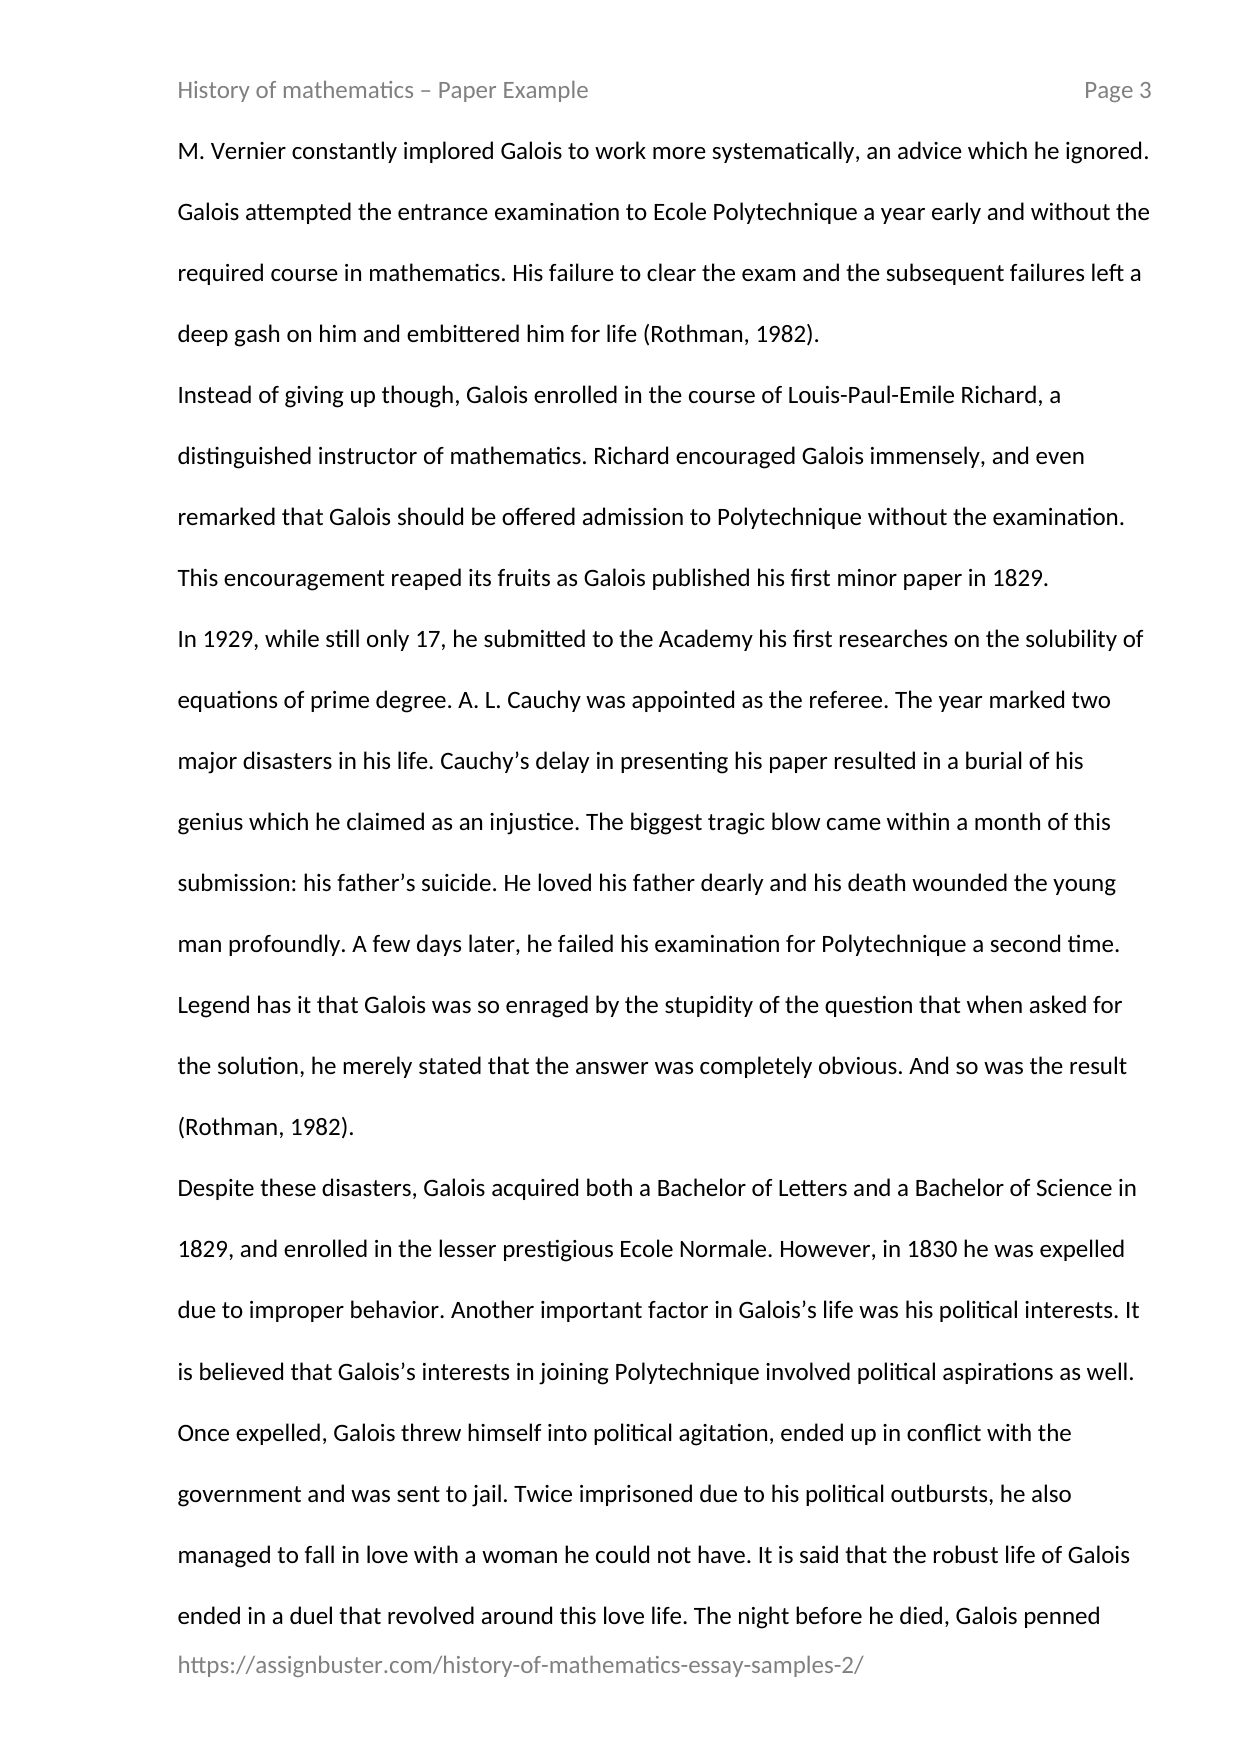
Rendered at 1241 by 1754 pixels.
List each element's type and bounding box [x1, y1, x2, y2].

text [177, 135, 1152, 1630]
